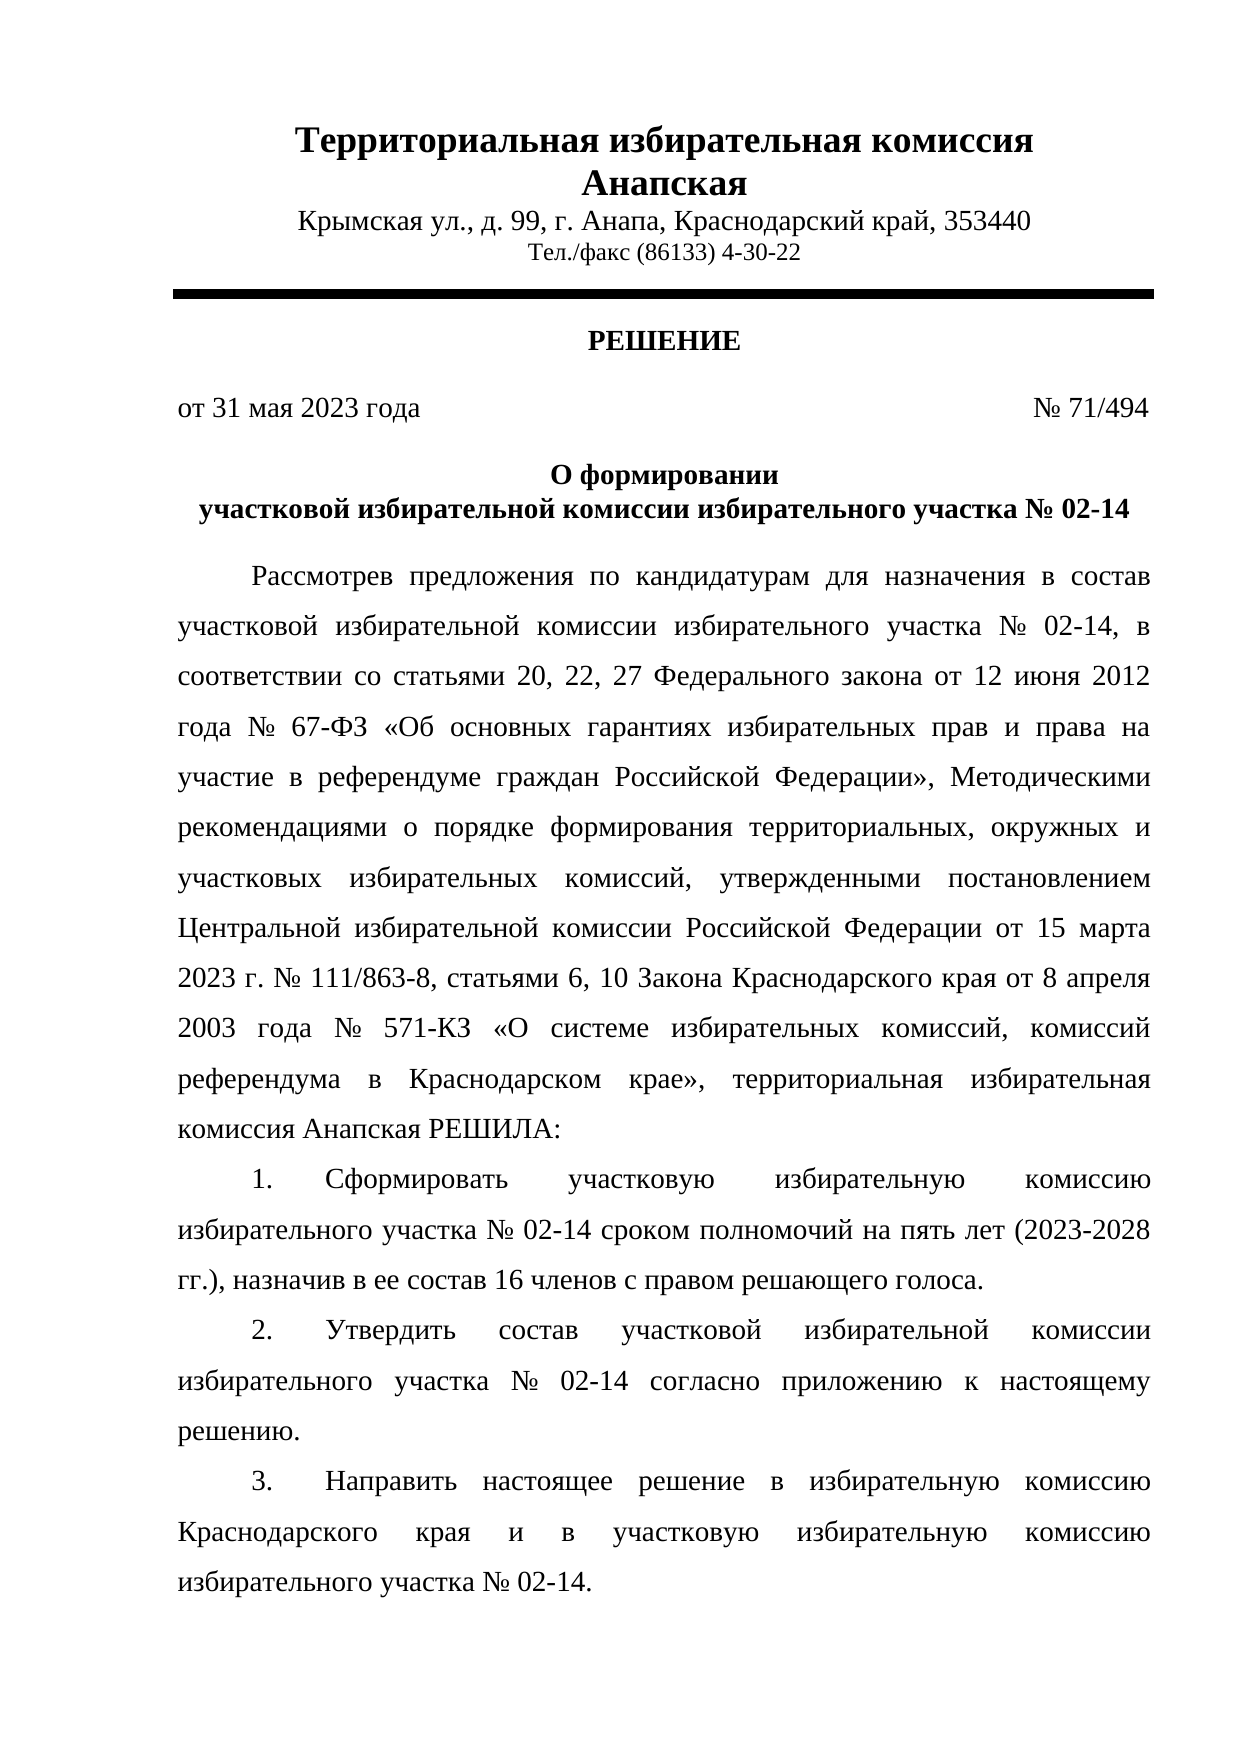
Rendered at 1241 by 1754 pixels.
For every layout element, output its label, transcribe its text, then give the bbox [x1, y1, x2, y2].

text РЕШЕНИЕ [177, 323, 1152, 357]
text от 31 мая 2023 года № 71/494 [177, 390, 1152, 424]
list Сформировать участковую избирательную комиссию избирательного участка № 02-14 сроком полномочий на пять лет (2023-2028 гг.), назначив в ее состав 16 членов с правом решающего голоса. [177, 1162, 1152, 1296]
text Анапская [177, 160, 1152, 203]
text Тел./факс (86133) 4-30-22 [177, 237, 1152, 266]
text участковой избирательной комиссии избирательного участка № 02-14 [177, 491, 1152, 524]
text Рассмотрев предложения по кандидатурам для назначения в состав участковой избирательной комиссии избирательного участка № 02-14, в соответствии со статьями 20, 22, 27 Федерального закона от 12 июня 2012 года № 67-ФЗ «Об основных гарантиях избирательных прав и права на участие в референдуме граждан Российской Федерации», Методическими рекомендациями о порядке формирования территориальных, окружных и участковых избирательных комиссий, утвержденными постановлением Центральной избирательной комиссии Российской Федерации от 15 марта 2023 г. № 111/863-8, статьями 6, 10 Закона Краснодарского края от 8 апреля 2003 года № 571-КЗ «О системе избирательных комиссий, комиссий референдума в Краснодарском крае», территориальная избирательная комиссия Анапская РЕШИЛА: [177, 558, 1152, 1145]
text О формировании [177, 457, 1152, 491]
list Направить настоящее решение в избирательную комиссию Краснодарского края и в участковую избирательную комиссию избирательного участка № 02-14. [177, 1463, 1152, 1598]
text Крымская ул., д. 99, г. Анапа, Краснодарский край, 353440 [177, 203, 1152, 237]
list Утвердить состав участковой избирательной комиссии избирательного участка № 02-14 согласно приложению к настоящему решению. [177, 1312, 1152, 1447]
text Территориальная избирательная комиссия [177, 117, 1152, 160]
